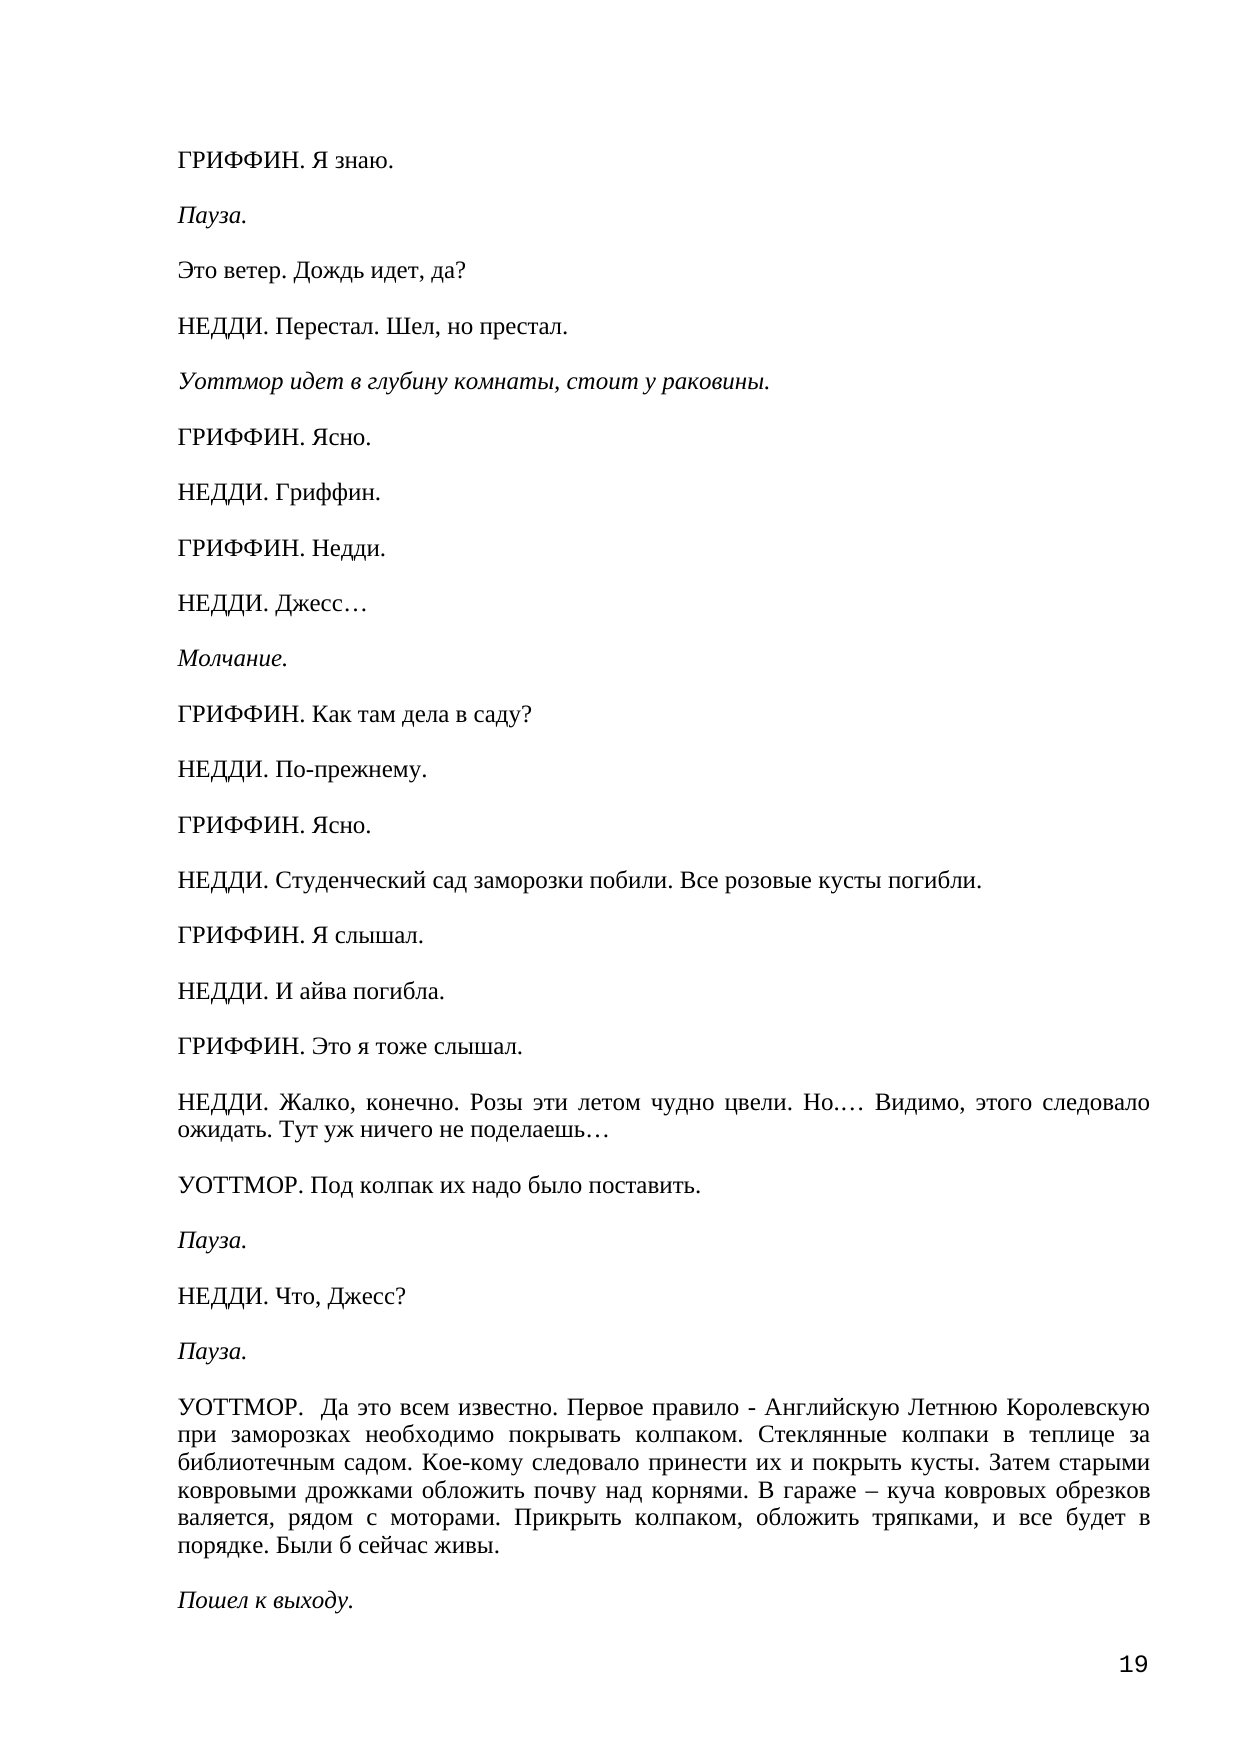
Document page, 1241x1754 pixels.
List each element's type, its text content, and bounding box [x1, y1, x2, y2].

text НЕДДИ. Студенческий сад заморозки побили. Все розовые кусты погибли. [177, 866, 1152, 894]
text НЕДДИ. Гриффин. [177, 478, 1152, 506]
text ГРИФФИН. Я слышал. [177, 922, 1152, 949]
text Это ветер. Дождь идет, да? [177, 257, 1152, 284]
text НЕДДИ. Жалко, конечно. Розы эти летом чудно цвели. Но.… Видимо, этого следовало ожидать. Тут уж ничего не поделаешь… [177, 1088, 1152, 1143]
text УОТТМОР. Под колпак их надо было поставить. [177, 1171, 1152, 1199]
text Молчание. [177, 644, 1152, 672]
text УОТТМОР. Да это всем известно. Первое правило - Английскую Летнюю Королевскую при заморозках необходимо покрывать колпаком. Стеклянные колпаки в теплице за библиотечным садом. Кое-кому следовало принести их и покрыть кусты. Затем старыми ковровыми дрожками обложить почву над корнями. В гараже – куча ковровых обрезков валяется, рядом с моторами. Прикрыть колпаком, обложить тряпками, и все будет в порядке. Были б сейчас живы. [177, 1393, 1152, 1559]
text НЕДДИ. По-прежнему. [177, 755, 1152, 783]
text ГРИФФИН. Как там дела в саду? [177, 700, 1152, 728]
text НЕДДИ. Джесс… [177, 589, 1152, 617]
text ГРИФФИН. Недди. [177, 534, 1152, 561]
text ГРИФФИН. Я знаю. [177, 146, 1152, 173]
text Уоттмор идет в глубину комнаты, стоит у раковины. [177, 367, 1152, 395]
text Пошел к выходу. [177, 1587, 1152, 1614]
text ГРИФФИН. Ясно. [177, 423, 1152, 451]
text ГРИФФИН. Это я тоже слышал. [177, 1032, 1152, 1060]
text Пауза. [177, 201, 1152, 229]
text ГРИФФИН. Ясно. [177, 811, 1152, 838]
text НЕДДИ. И айва погибла. [177, 977, 1152, 1005]
text НЕДДИ. Что, Джесс? [177, 1282, 1152, 1309]
text Пауза. [177, 1337, 1152, 1365]
text НЕДДИ. Перестал. Шел, но престал. [177, 312, 1152, 340]
text Пауза. [177, 1226, 1152, 1254]
